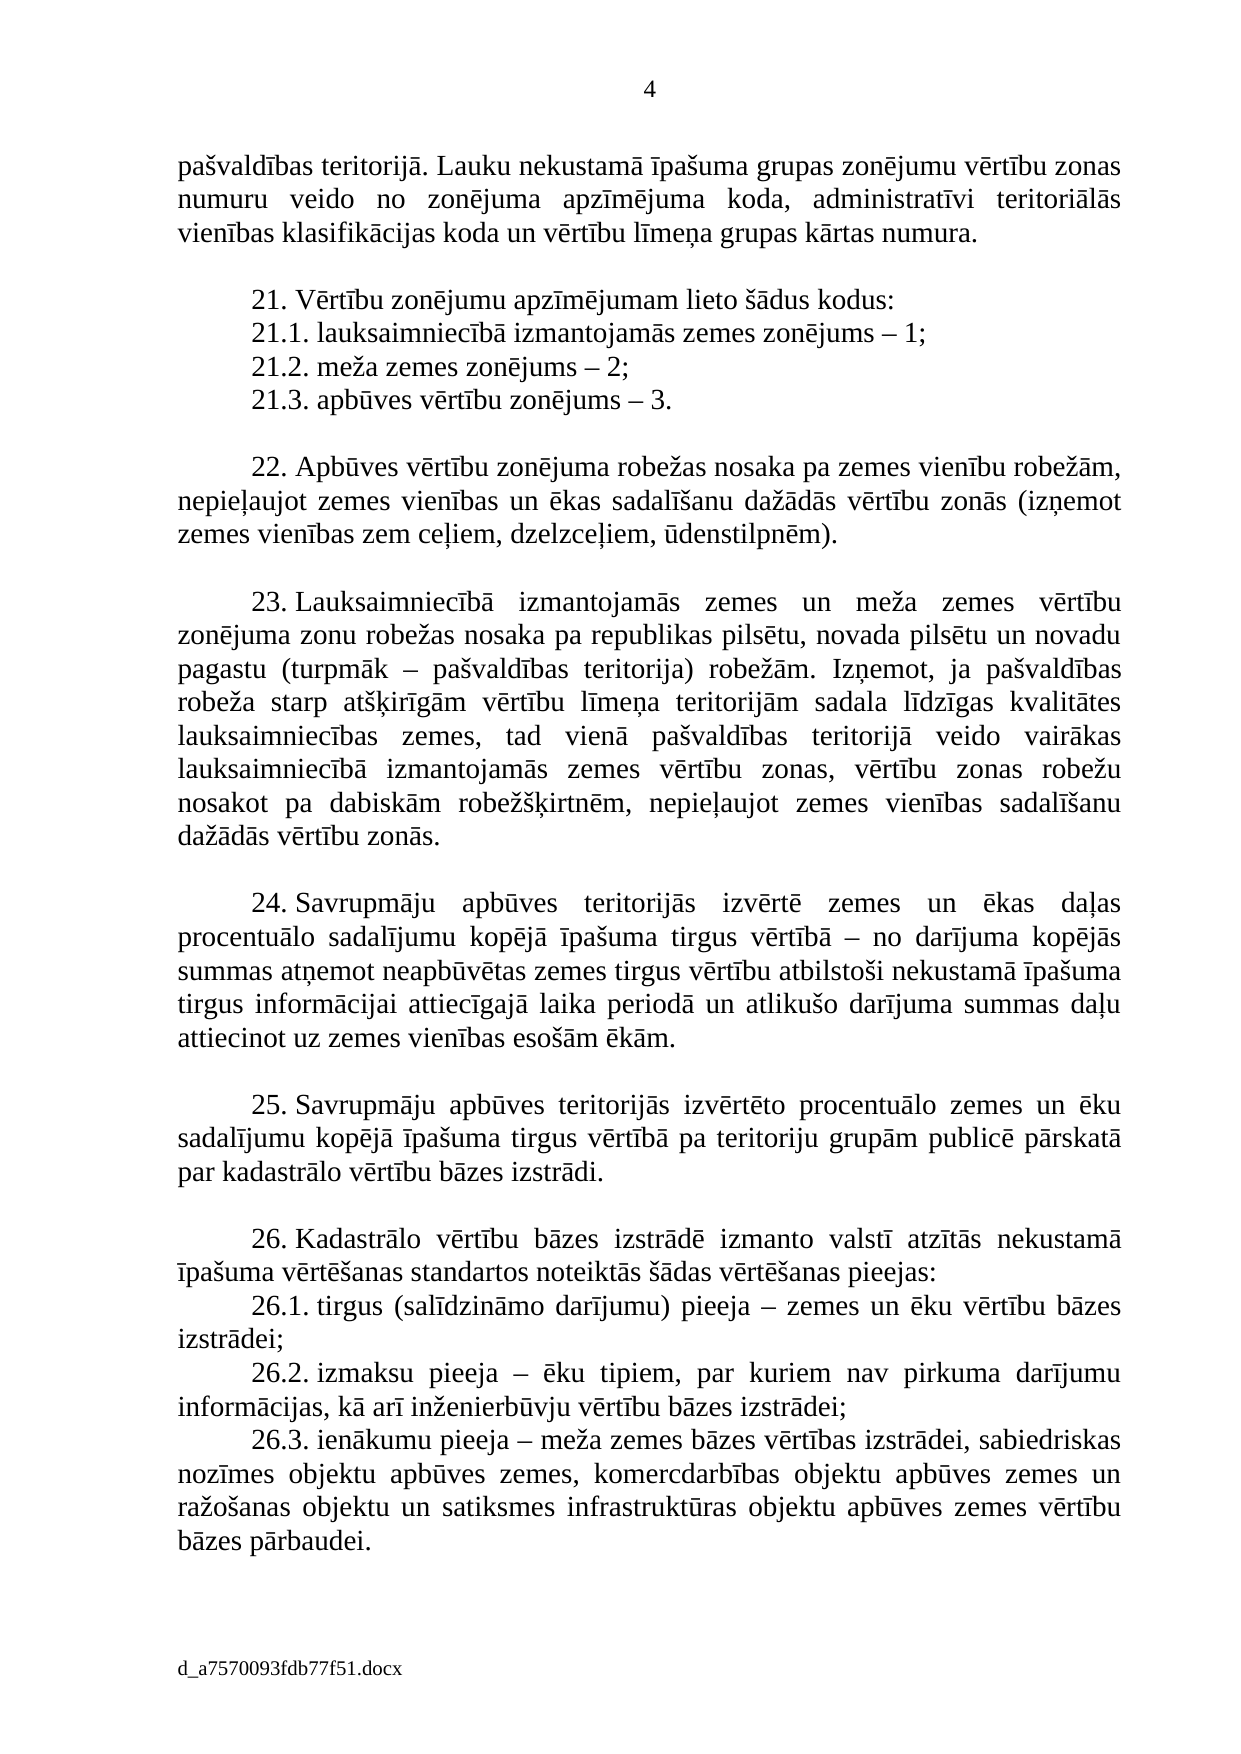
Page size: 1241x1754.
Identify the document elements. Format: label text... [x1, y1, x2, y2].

text 26.1. tirgus (salīdzināmo darījumu) pieeja – zemes un ēku vērtību bāzes izstrādei; [177, 1288, 1122, 1355]
text 22. Apbūves vērtību zonējuma robežas nosaka pa zemes vienību robežām, nepieļaujot zemes vienības un ēkas sadalīšanu dažādās vērtību zonās (izņemot zemes vienības zem ceļiem, dzelzceļiem, ūdenstilpnēm). [177, 449, 1122, 550]
text 26. Kadastrālo vērtību bāzes izstrādē izmanto valstī atzītās nekustamā īpašuma vērtēšanas standartos noteiktās šādas vērtēšanas pieejas: [177, 1221, 1122, 1288]
text 21. Vērtību zonējumu apzīmējumam lieto šādus kodus: [177, 282, 1122, 315]
text 25. Savrupmāju apbūves teritorijās izvērtēto procentuālo zemes un ēku sadalījumu kopējā īpašuma tirgus vērtībā pa teritoriju grupām publicē pārskatā par kadastrālo vērtību bāzes izstrādi. [177, 1087, 1122, 1187]
text 21.3. apbūves vērtību zonējums – 3. [177, 382, 1122, 416]
text 21.2. meža zemes zonējums – 2; [177, 349, 1122, 382]
text 21.1. lauksaimniecībā izmantojamās zemes zonējums – 1; [177, 315, 1122, 349]
text 26.3. ienākumu pieeja – meža zemes bāzes vērtības izstrādei, sabiedriskas nozīmes objektu apbūves zemes, komercdarbības objektu apbūves zemes un ražošanas objektu un satiksmes infrastruktūras objektu apbūves zemes vērtību bāzes pārbaudei. [177, 1422, 1122, 1556]
text 24. Savrupmāju apbūves teritorijās izvērtē zemes un ēkas daļas procentuālo sadalījumu kopējā īpašuma tirgus vērtībā – no darījuma kopējās summas atņemot neapbūvētas zemes tirgus vērtību atbilstoši nekustamā īpašuma tirgus informācijai attiecīgajā laika periodā un atlikušo darījuma summas daļu attiecinot uz zemes vienības esošām ēkām. [177, 886, 1122, 1053]
text 26.2. izmaksu pieeja – ēku tipiem, par kuriem nav pirkuma darījumu informācijas, kā arī inženierbūvju vērtību bāzes izstrādei; [177, 1355, 1122, 1422]
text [177, 148, 1122, 248]
text 23. Lauksaimniecībā izmantojamās zemes un meža zemes vērtību zonējuma zonu robežas nosaka pa republikas pilsētu, novada pilsētu un novadu pagastu (turpmāk – pašvaldības teritorija) robežām. Izņemot, ja pašvaldības robeža starp atšķirīgām vērtību līmeņa teritorijām sadala līdzīgas kvalitātes lauksaimniecības zemes, tad vienā pašvaldības teritorijā veido vairākas lauksaimniecībā izmantojamās zemes vērtību zonas, vērtību zonas robežu nosakot pa dabiskām robežšķirtnēm, nepieļaujot zemes vienības sadalīšanu dažādās vērtību zonās. [177, 584, 1122, 852]
